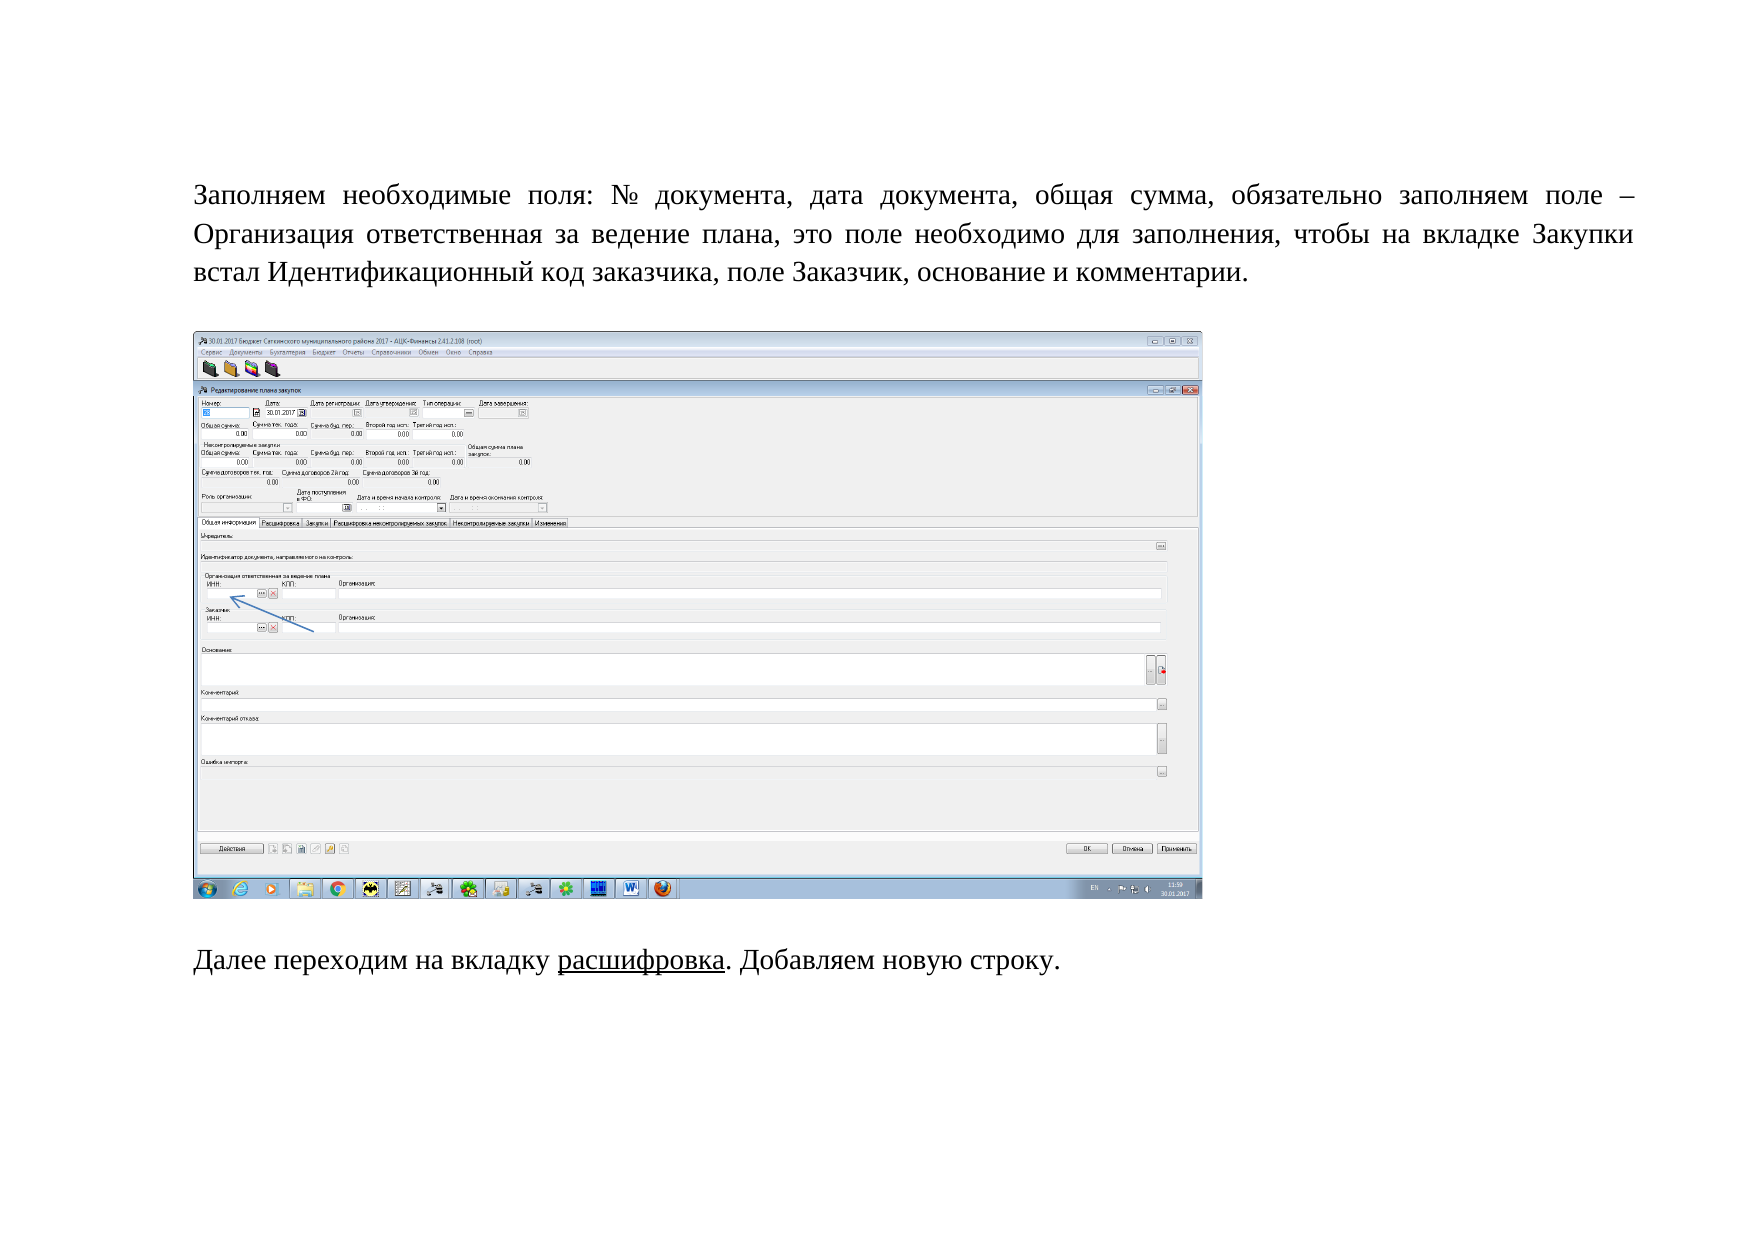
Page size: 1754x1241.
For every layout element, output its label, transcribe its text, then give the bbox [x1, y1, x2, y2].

list Далее переходим на вкладку расшифровка. Добавляем новую строку. [193, 942, 1636, 975]
list Заполняем необходимые поля: № документа, дата документа, общая сумма, обязательно заполняем поле – Организация ответственная за ведение плана, это поле необходимо для заполнения, чтобы на вкладке Закупки встал Идентификационный код заказчика, поле Заказчик, основание и комментарии. [193, 177, 1636, 288]
picture [193, 331, 1203, 899]
